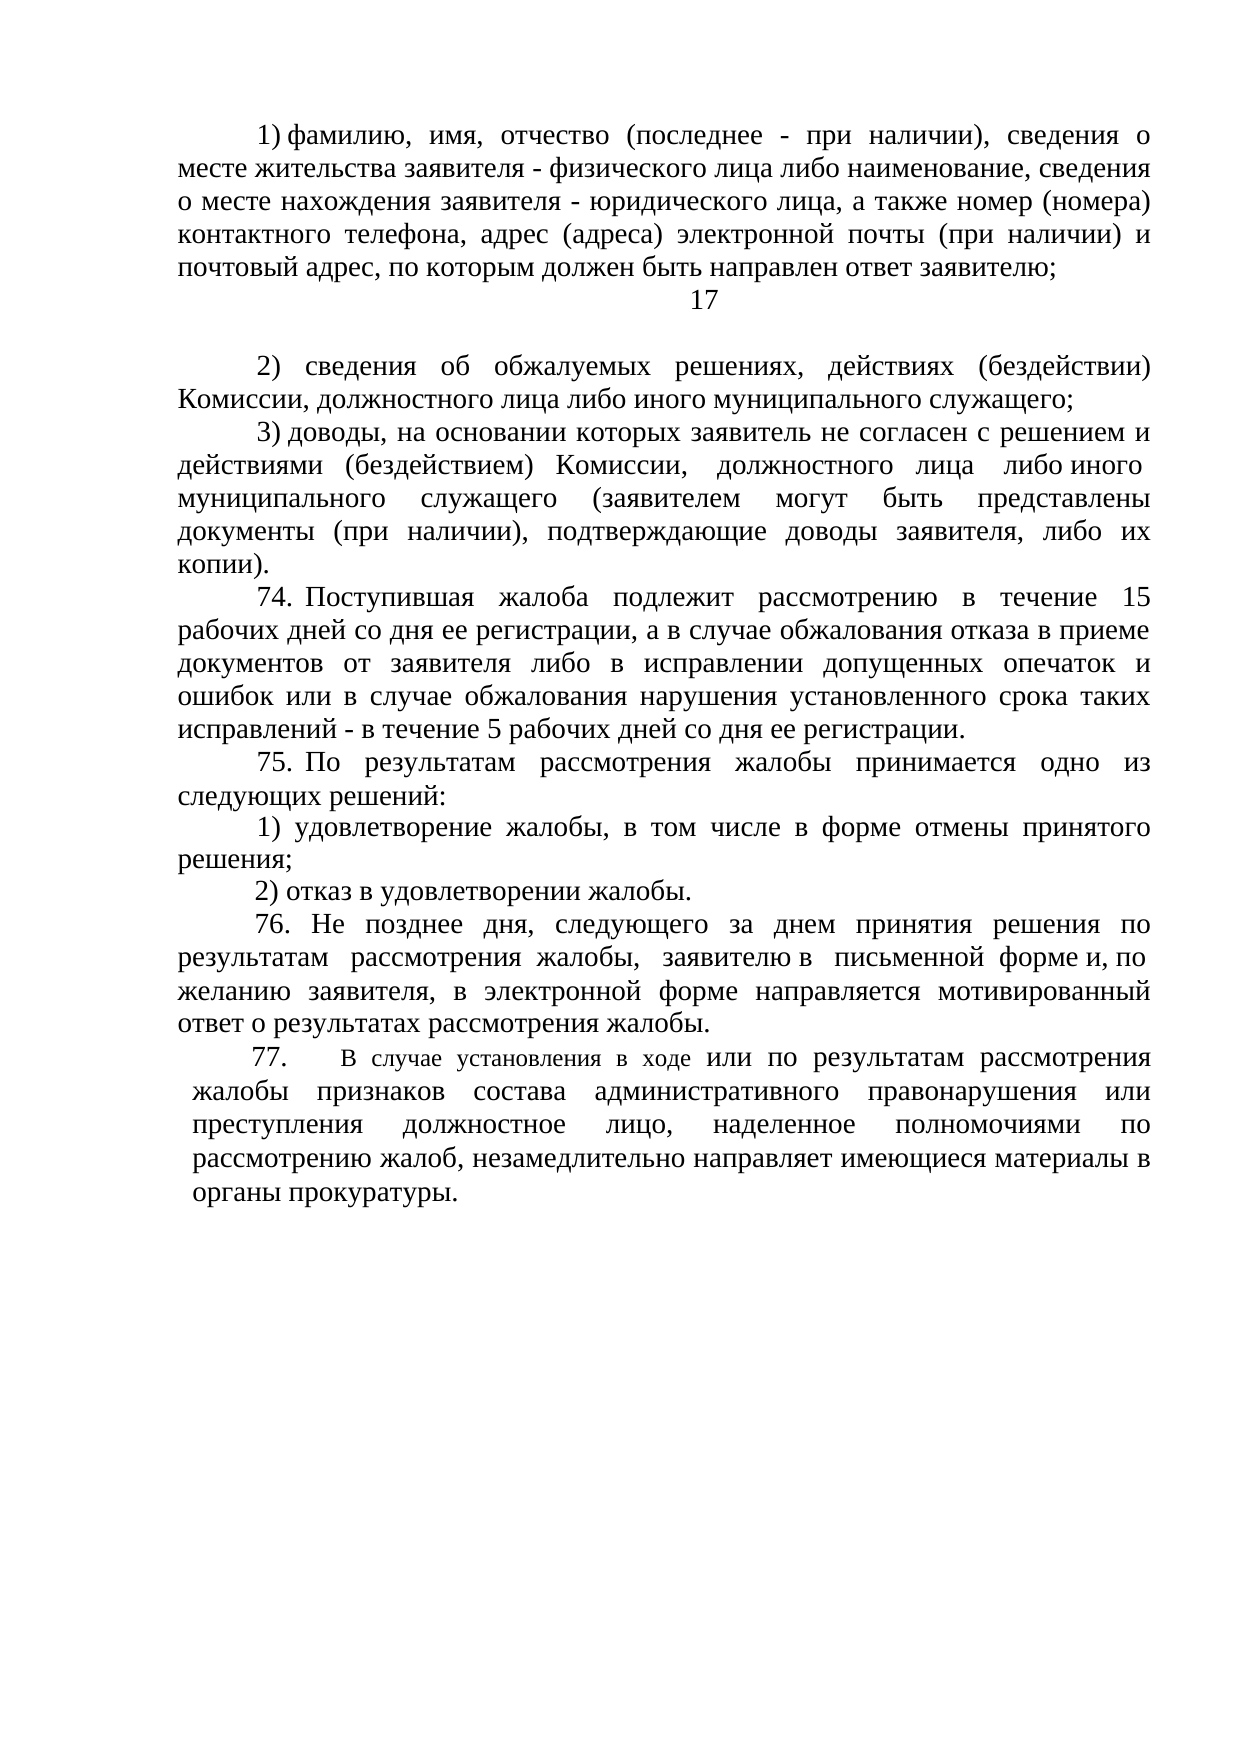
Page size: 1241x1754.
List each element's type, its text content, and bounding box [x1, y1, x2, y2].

list Не позднее дня, следующего за днем принятия решения по результатам рассмотрения жалобы, заявителю в письменной форме и, по [177, 907, 1152, 973]
list В случае установления в ходе или по результатам рассмотрения жалобы признаков состава административного правонарушения или преступления должностное лицо, наделенное полномочиями по рассмотрению жалоб, незамедлительно направляет имеющиеся материалы в органы прокуратуры. [192, 1039, 1152, 1207]
list фамилию, имя, отчество (последнее - при наличии), сведения о месте жительства заявителя - физического лица либо наименование, сведения о месте нахождения заявителя - юридического лица, а также номер (номера) контактного телефона, адрес (адреса) электронной почты (при наличии) и почтовый адрес, по которым должен быть направлен ответ заявителю; [177, 118, 1152, 283]
text желанию заявителя, в электронной форме направляется мотивированный ответ о результатах рассмотрения жалобы. [177, 973, 1152, 1039]
list доводы, на основании которых заявитель не согласен с решением и действиями (бездействием) Комиссии, должностного лица либо иного [177, 415, 1152, 481]
text 1) удовлетворение жалобы, в том числе в форме отмены принятого решения; [177, 812, 1152, 874]
text муниципального служащего (заявителем могут быть представлены документы (при наличии), подтверждающие доводы заявителя, либо их копии). [177, 481, 1152, 580]
list По результатам рассмотрения жалобы принимается одно из следующих решений: [177, 746, 1152, 812]
text 2) отказ в удовлетворении жалобы. [177, 874, 1152, 907]
list Поступившая жалоба подлежит рассмотрению в течение 15 рабочих дней со дня ее регистрации, а в случае обжалования отказа в приеме документов от заявителя либо в исправлении допущенных опечаток и ошибок или в случае обжалования нарушения установленного срока таких исправлений - в течение 5 рабочих дней со дня ее регистрации. [177, 580, 1152, 746]
text 17 [256, 283, 1152, 316]
list сведения об обжалуемых решениях, действиях (бездействии) Комиссии, должностного лица либо иного муниципального служащего; [177, 349, 1152, 415]
